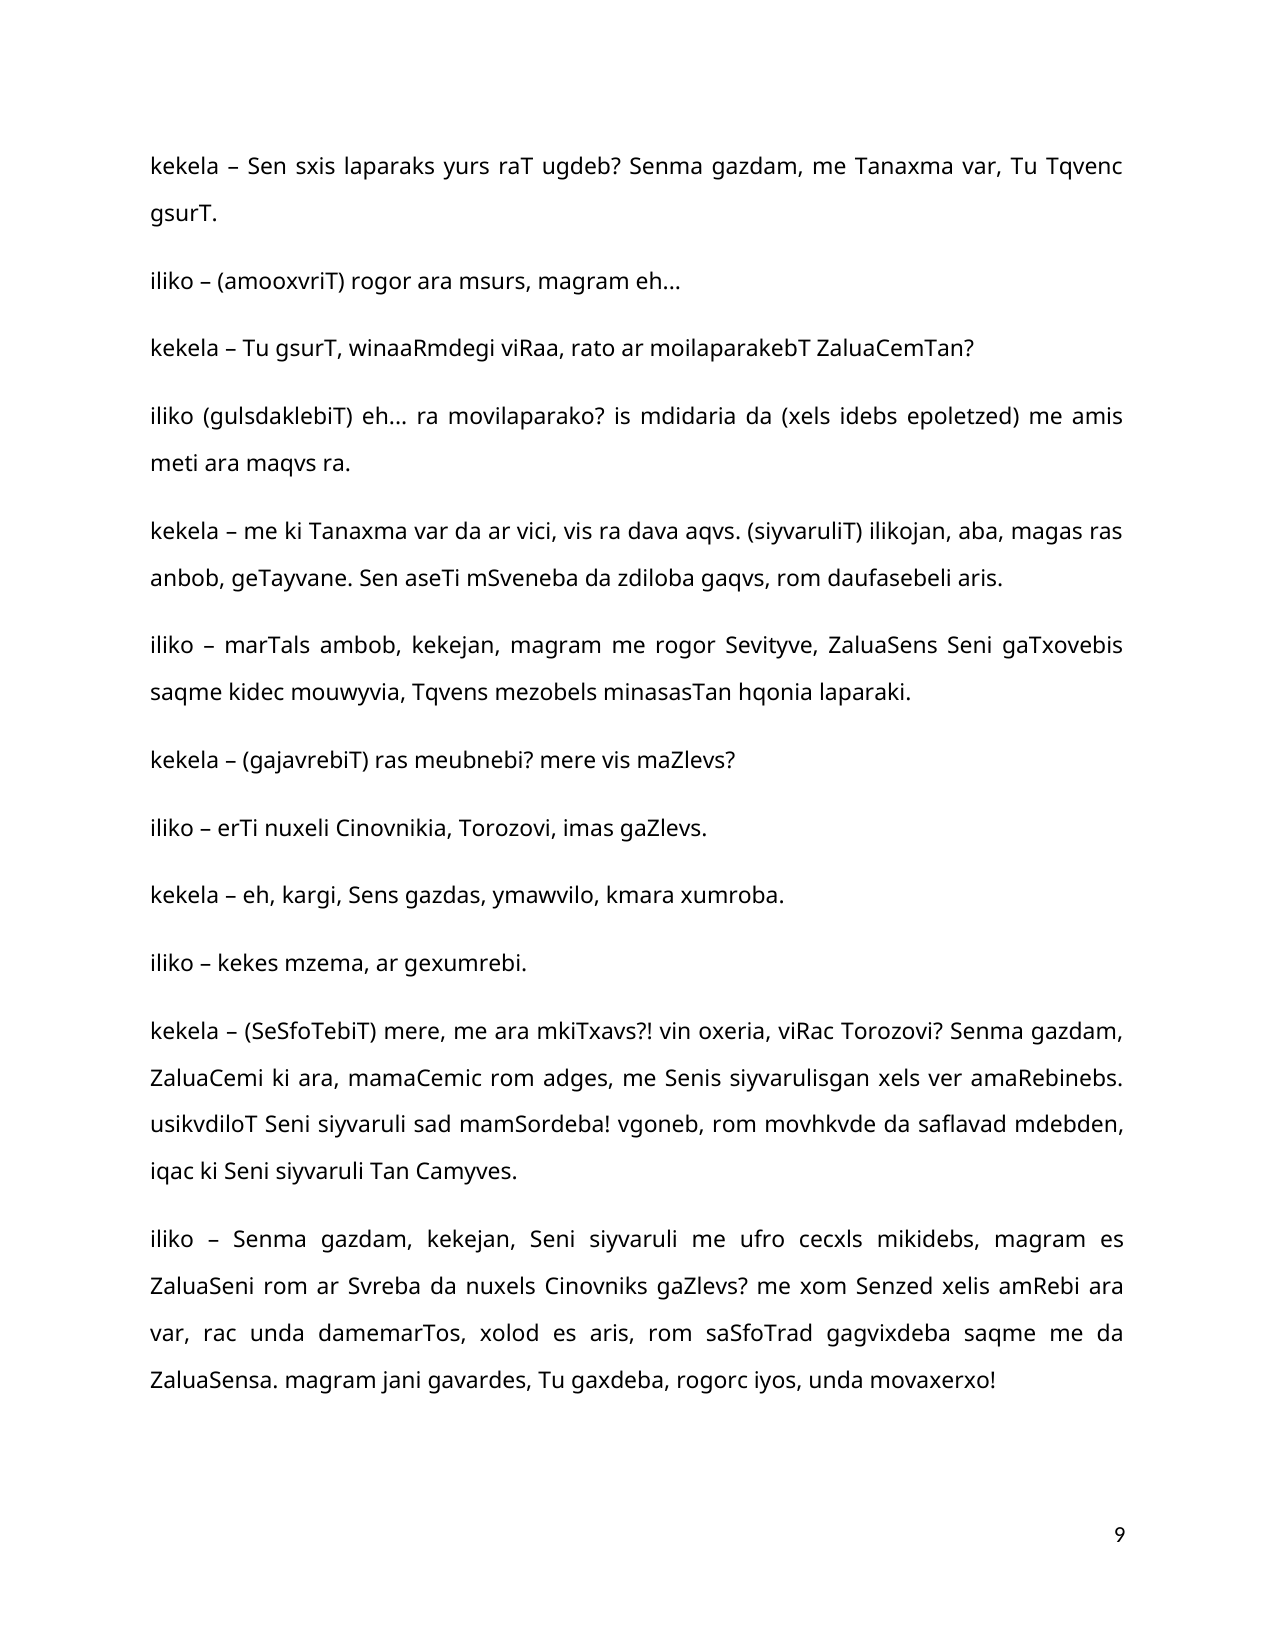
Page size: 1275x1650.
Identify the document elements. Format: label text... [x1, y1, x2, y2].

text kekela – Sen sxis laparaks yurs raT ugdeb? Senma gazdam, me Tanaxma var, Tu Tqvenc gsurT. [150, 150, 1125, 228]
text kekela – (gajavrebiT) ras meubnebi? mere vis maZlevs? [150, 744, 1125, 775]
text iliko – erTi nuxeli Cinovnikia, Torozovi, imas gaZlevs. [150, 811, 1125, 843]
text kekela – (SeSfoTebiT) mere, me ara mkiTxavs?! vin oxeria, viRac Torozovi? Senma gazdam, ZaluaCemi ki ara, mamaCemic rom adges, me Senis siyvarulisgan xels ver amaRebinebs. usikvdiloT Seni siyvaruli sad mamSordeba! vgoneb, rom movhkvde da saflavad mdebden, iqac ki Seni siyvaruli Tan Camyves. [150, 1014, 1125, 1186]
text iliko – Senma gazdam, kekejan, Seni siyvaruli me ufro cecxls mikidebs, magram es ZaluaSeni rom ar Svreba da nuxels Cinovniks gaZlevs? me xom Senzed xelis amRebi ara var, rac unda damemarTos, xolod es aris, rom saSfoTrad gagvixdeba saqme me da ZaluaSensa. magram jani gavardes, Tu gaxdeba, rogorc iyos, unda movaxerxo! [150, 1223, 1125, 1395]
text iliko – marTals ambob, kekejan, magram me rogor Sevityve, ZaluaSens Seni gaTxovebis saqme kidec mouwyvia, Tqvens mezobels minasasTan hqonia laparaki. [150, 629, 1125, 707]
text kekela – Tu gsurT, winaaRmdegi viRaa, rato ar moilaparakebT ZaluaCemTan? [150, 332, 1125, 363]
text iliko (gulsdaklebiT) eh... ra movilaparako? is mdidaria da (xels idebs epoletzed) me amis meti ara maqvs ra. [150, 400, 1125, 478]
text iliko – kekes mzema, ar gexumrebi. [150, 947, 1125, 978]
text kekela – eh, kargi, Sens gazdas, ymawvilo, kmara xumroba. [150, 879, 1125, 910]
text kekela – me ki Tanaxma var da ar vici, vis ra dava aqvs. (siyvaruliT) ilikojan, aba, magas ras anbob, geTayvane. Sen aseTi mSveneba da zdiloba gaqvs, rom daufasebeli aris. [150, 514, 1125, 593]
text iliko – (amooxvriT) rogor ara msurs, magram eh... [150, 264, 1125, 296]
